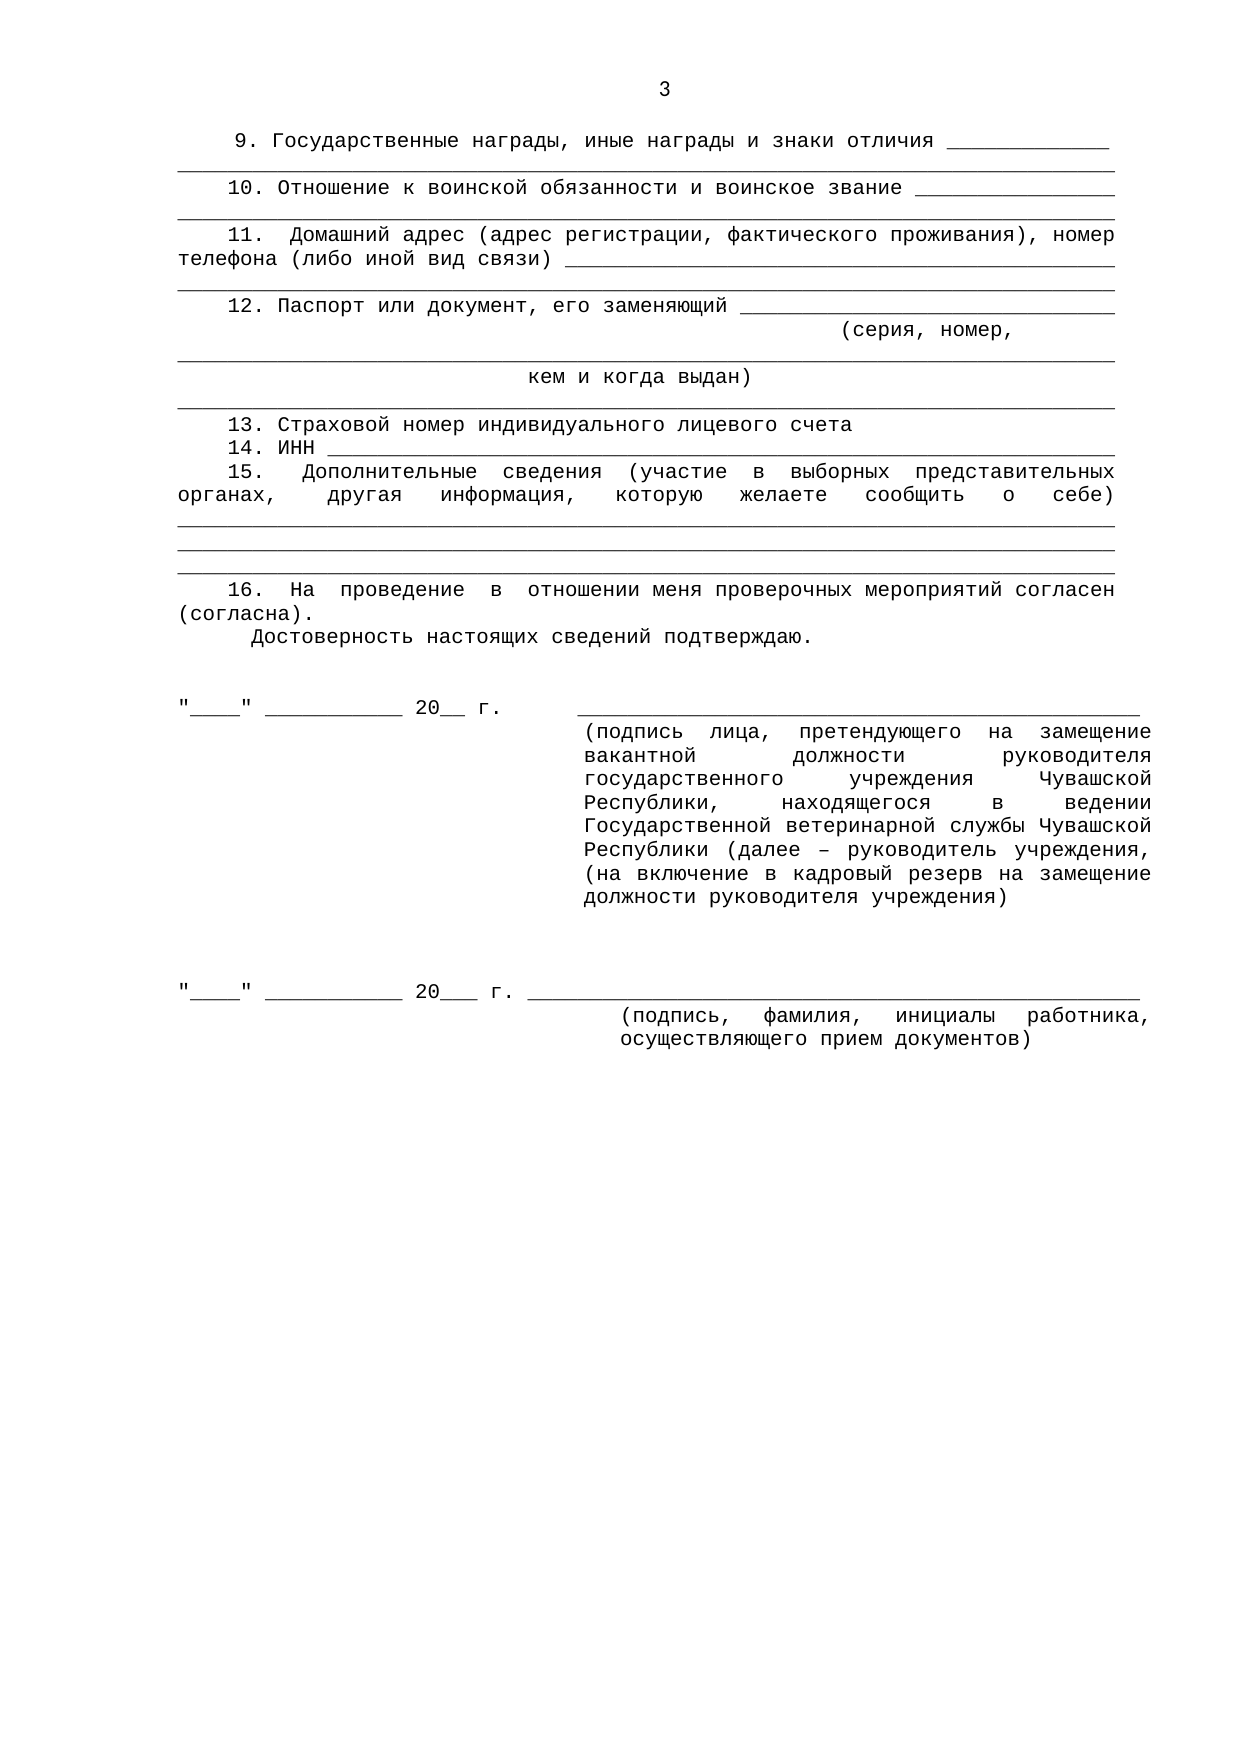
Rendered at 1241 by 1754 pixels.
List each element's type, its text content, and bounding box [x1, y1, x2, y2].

text ___________________________________________________________________________ [177, 390, 1152, 413]
text "____" ___________ 20__ г. _____________________________________________ [177, 697, 1152, 721]
text 10. Отношение к воинской обязанности и воинское звание ________________ [177, 177, 1152, 201]
text органах, другая информация, которую желаете сообщить о себе) [177, 484, 1152, 508]
text ___________________________________________________________________________ [177, 153, 1152, 177]
text ___________________________________________________________________________ [177, 201, 1152, 224]
text 11. Домашний адрес (адрес регистрации, фактического проживания), номер [177, 224, 1152, 248]
text ___________________________________________________________________________ [177, 272, 1152, 295]
text 16. На проведение в отношении меня проверочных мероприятий согласен [177, 579, 1122, 603]
text "____" ___________ 20___ г. _________________________________________________ [177, 981, 1152, 1005]
text Достоверность настоящих сведений подтверждаю. [177, 626, 1152, 650]
text 13. Страховой номер индивидуального лицевого счета [177, 413, 1152, 437]
text ___________________________________________________________________________ [177, 343, 1152, 366]
text 12. Паспорт или документ, его заменяющий ______________________________ [177, 295, 1152, 319]
text (подпись лица, претендующего на замещение вакантной должности руководителя государственного учреждения Чувашской Республики, находящегося в ведении Государственной ветеринарной службы Чувашской Республики (далее – руководитель учреждения, (на включение в кадровый резерв на замещение должности руководителя учреждения) [583, 721, 1152, 910]
text ___________________________________________________________________________ [177, 508, 1152, 532]
text ___________________________________________________________________________ [177, 532, 1152, 555]
text 15. Дополнительные сведения (участие в выборных представительных [177, 461, 1152, 484]
text кем и когда выдан) [177, 366, 1152, 390]
text (согласна). [177, 603, 1152, 626]
text ___________________________________________________________________________ [177, 555, 1152, 579]
text 14. ИНН _______________________________________________________________ [177, 437, 1152, 461]
text телефона (либо иной вид связи) ____________________________________________ [177, 248, 1152, 272]
text (серия, номер, [177, 319, 1152, 343]
text 9. Государственные награды, иные награды и знаки отличия _____________ [177, 130, 1152, 153]
text (подпись, фамилия, инициалы работника, осуществляющего прием документов) [620, 1005, 1152, 1052]
